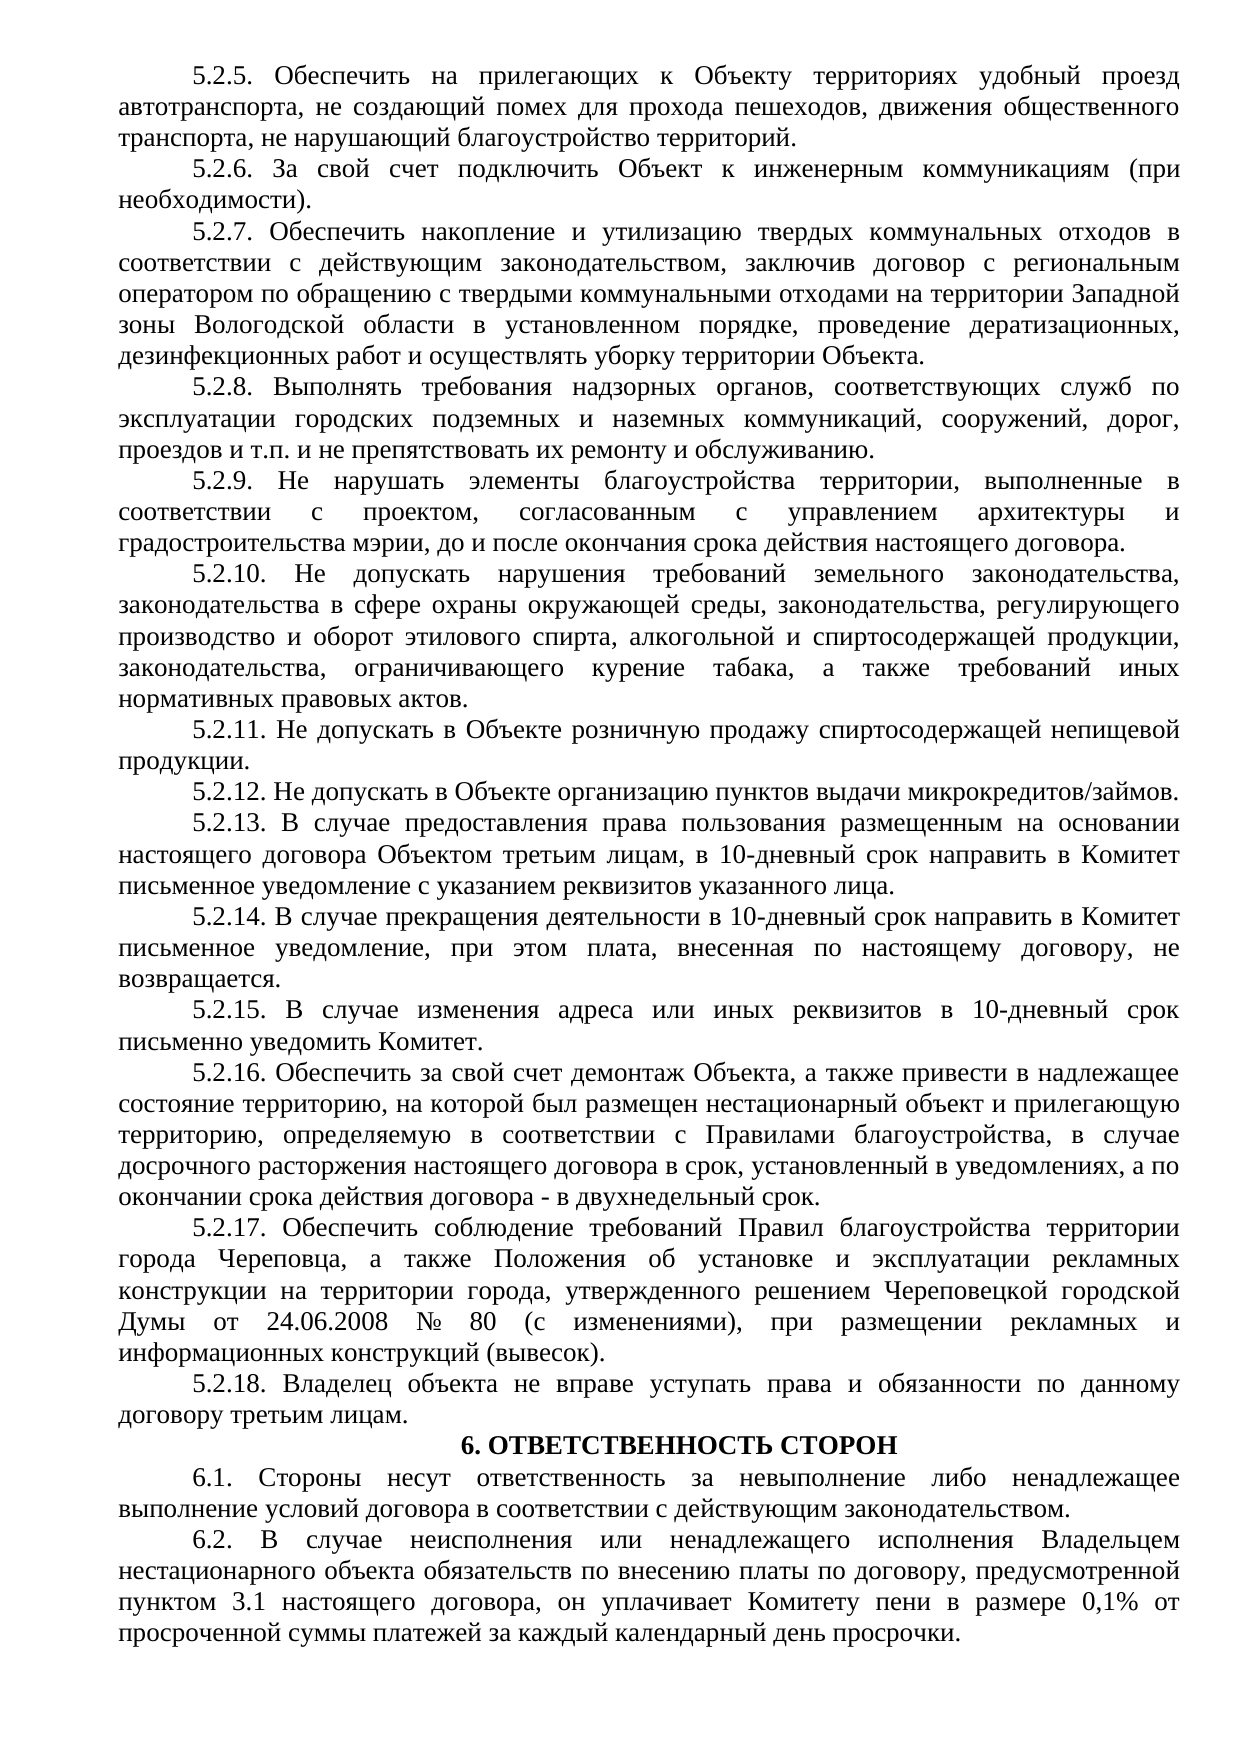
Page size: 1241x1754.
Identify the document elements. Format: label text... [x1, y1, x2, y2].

text 5.2.18. Владелец объекта не вправе уступать права и обязанности по данному договору третьим лицам. [118, 1367, 1181, 1429]
text 5.2.11. Не допускать в Объекте розничную продажу спиртосодержащей непищевой продукции. [118, 713, 1181, 775]
text 5.2.17. Обеспечить соблюдение требований Правил благоустройства территории города Череповца, а также Положения об установке и эксплуатации рекламных конструкции на территории города, утвержденного решением Череповецкой городской Думы от 24.06.2008 № 80 (с изменениями), при размещении рекламных и информационных конструкций (вывесок). [118, 1211, 1181, 1367]
text 5.2.5. Обеспечить на прилегающих к Объекту территориях удобный проезд автотранспорта, не создающий помех для прохода пешеходов, движения общественного транспорта, не нарушающий благоустройство территорий. [118, 59, 1181, 152]
text 5.2.16. Обеспечить за свой счет демонтаж Объекта, а также привести в надлежащее состояние территорию, на которой был размещен нестационарный объект и прилегающую территорию, определяемую в соответствии с Правилами благоустройства, в случае досрочного расторжения настоящего договора в срок, установленный в уведомлениях, а по окончании срока действия договора - в двухнедельный срок. [118, 1056, 1181, 1211]
text 6.2. В случае неисполнения или ненадлежащего исполнения Владельцем нестационарного объекта обязательств по внесению платы по договору, предусмотренной пунктом 3.1 настоящего договора, он уплачивает Комитету пени в размере 0,1% от просроченной суммы платежей за каждый календарный день просрочки. [118, 1523, 1181, 1647]
text 5.2.13. В случае предоставления права пользования размещенным на основании настоящего договора Объектом третьим лицам, в 10-дневный срок направить в Комитет письменное уведомление с указанием реквизитов указанного лица. [118, 807, 1181, 900]
text 5.2.8. Выполнять требования надзорных органов, соответствующих служб по эксплуатации городских подземных и наземных коммуникаций, сооружений, дорог, проездов и т.п. и не препятствовать их ремонту и обслуживанию. [118, 371, 1181, 464]
text 5.2.6. За свой счет подключить Объект к инженерным коммуникациям (при необходимости). [118, 152, 1181, 215]
text 5.2.9. Не нарушать элементы благоустройства территории, выполненные в соответствии с проектом, согласованным с управлением архитектуры и градостроительства мэрии, до и после окончания срока действия настоящего договора. [118, 464, 1181, 557]
text 6.1. Стороны несут ответственность за невыполнение либо ненадлежащее выполнение условий договора в соответствии с действующим законодательством. [118, 1461, 1181, 1523]
text 5.2.12. Не допускать в Объекте организацию пунктов выдачи микрокредитов/займов. [118, 775, 1181, 807]
text 5.2.14. В случае прекращения деятельности в 10-дневный срок направить в Комитет письменное уведомление, при этом плата, внесенная по настоящему договору, не возвращается. [118, 900, 1181, 993]
text 5.2.10. Не допускать нарушения требований земельного законодательства, законодательства в сфере охраны окружающей среды, законодательства, регулирующего производство и оборот этилового спирта, алкогольной и спиртосодержащей продукции, законодательства, ограничивающего курение табака, а также требований иных нормативных правовых актов. [118, 557, 1181, 713]
text 5.2.7. Обеспечить накопление и утилизацию твердых коммунальных отходов в соответствии с действующим законодательством, заключив договор с региональным оператором по обращению с твердыми коммунальными отходами на территории Западной зоны Вологодской области в установленном порядке, проведение дератизационных, дезинфекционных работ и осуществлять уборку территории Объекта. [118, 215, 1181, 371]
text 5.2.15. В случае изменения адреса или иных реквизитов в 10-дневный срок письменно уведомить Комитет. [118, 993, 1181, 1056]
text 6. ОТВЕТСТВЕННОСТЬ СТОРОН [118, 1429, 1181, 1461]
